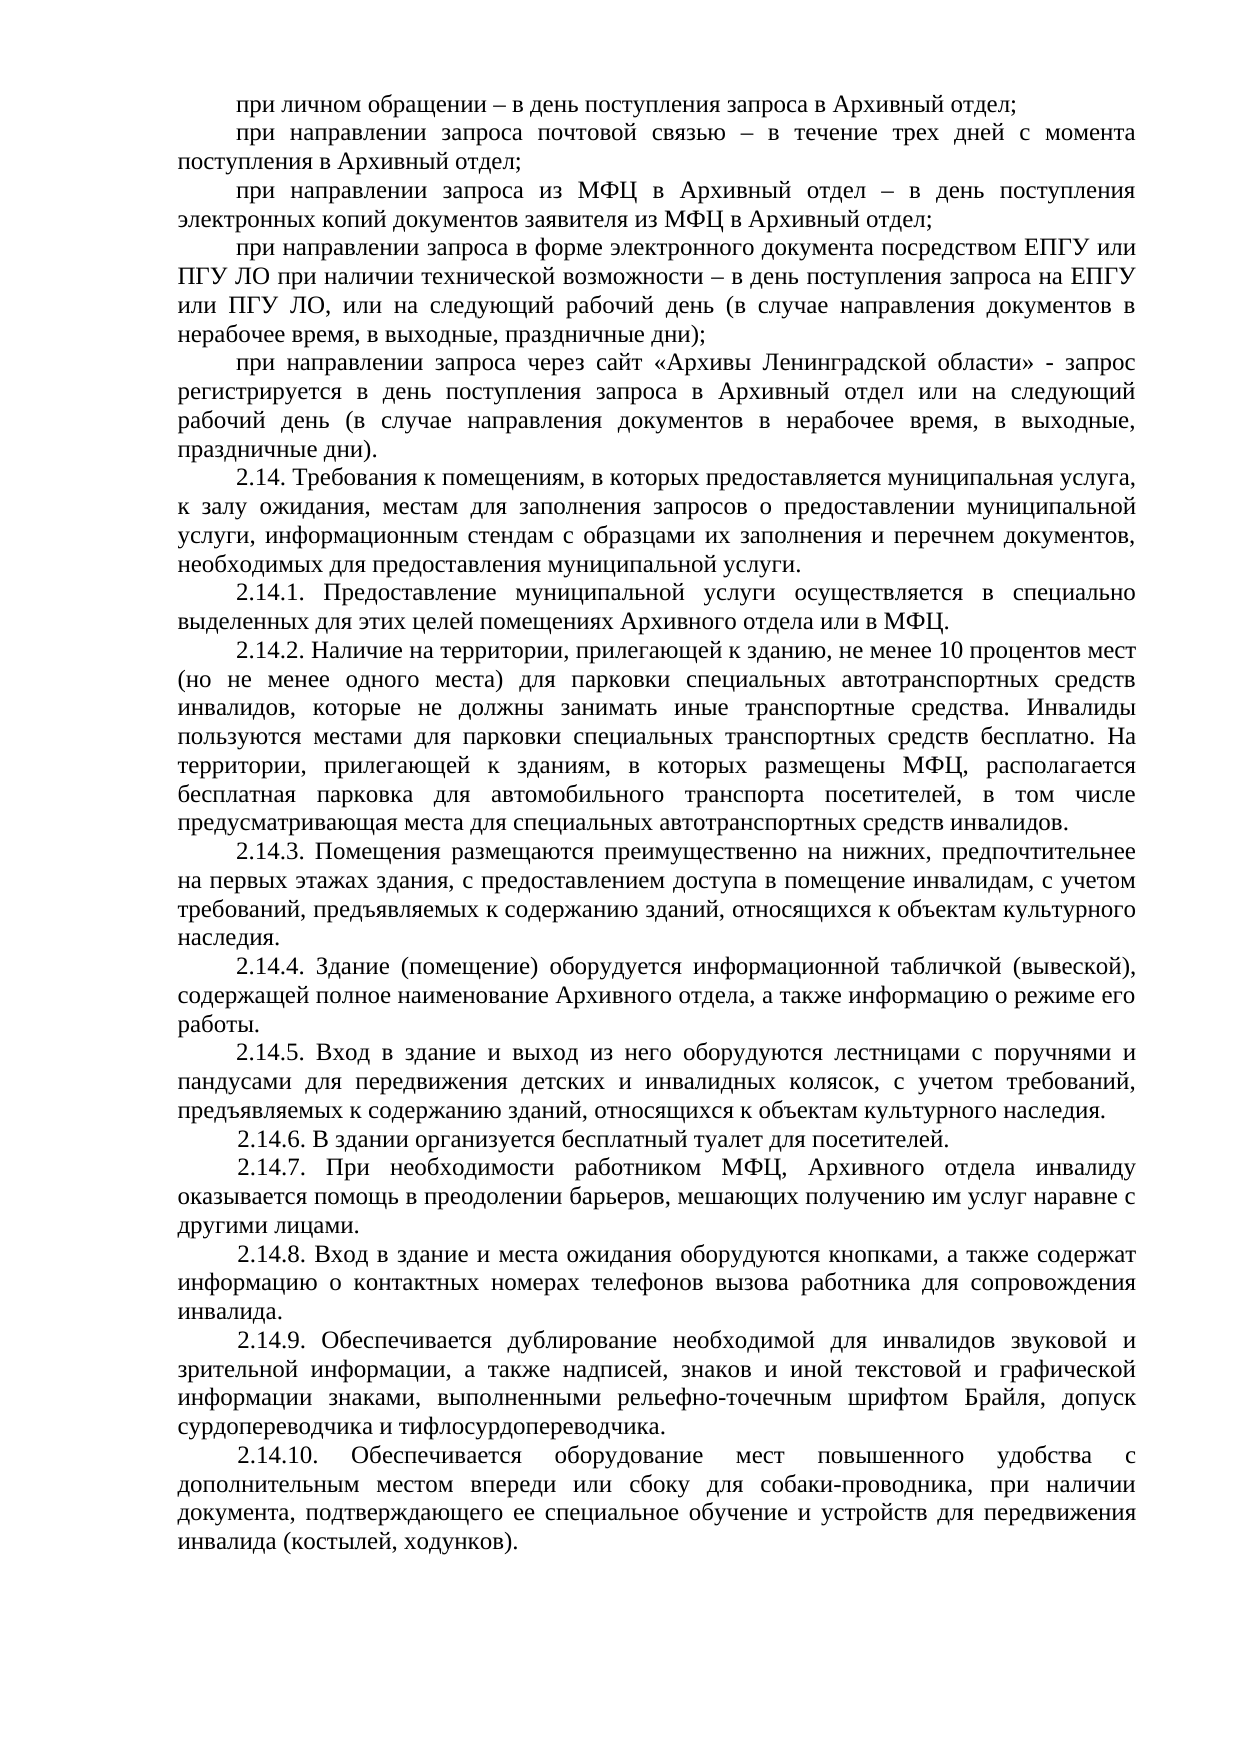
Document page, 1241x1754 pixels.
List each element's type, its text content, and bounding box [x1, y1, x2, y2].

text 2.14.2. Наличие на территории, прилегающей к зданию, не менее 10 процентов мест (но не менее одного места) для парковки специальных автотранспортных средств инвалидов, которые не должны занимать иные транспортные средства. Инвалиды пользуются местами для парковки специальных транспортных средств бесплатно. На территории, прилегающей к зданиям, в которых размещены МФЦ, располагается бесплатная парковка для автомобильного транспорта посетителей, в том числе предусматривающая места для специальных автотранспортных средств инвалидов. [177, 635, 1137, 836]
text 2.14.3. Помещения размещаются преимущественно на нижних, предпочтительнее на первых этажах здания, с предоставлением доступа в помещение инвалидам, с учетом требований, предъявляемых к содержанию зданий, относящихся к объектам культурного наследия. [177, 836, 1137, 951]
text 2.14.9. Обеспечивается дублирование необходимой для инвалидов звуковой и зрительной информации, а также надписей, знаков и иной текстовой и графической информации знаками, выполненными рельефно-точечным шрифтом Брайля, допуск сурдопереводчика и тифлосурдопереводчика. [177, 1325, 1137, 1440]
text 2.14.8. Вход в здание и места ожидания оборудуются кнопками, а также содержат информацию о контактных номерах телефонов вызова работника для сопровождения инвалида. [177, 1239, 1137, 1325]
text 2.14.7. При необходимости работником МФЦ, Архивного отдела инвалиду оказывается помощь в преодолении барьеров, мешающих получению им услуг наравне с другими лицами. [177, 1152, 1137, 1239]
text 2.14.5. Вход в здание и выход из него оборудуются лестницами с поручнями и пандусами для передвижения детских и инвалидных колясок, с учетом требований, предъявляемых к содержанию зданий, относящихся к объектам культурного наследия. [177, 1037, 1137, 1124]
text при направлении запроса из МФЦ в Архивный отдел – в день поступления электронных копий документов заявителя из МФЦ в Архивный отдел; [177, 175, 1137, 232]
text при личном обращении – в день поступления запроса в Архивный отдел; [177, 89, 1137, 117]
text при направлении запроса в форме электронного документа посредством ЕПГУ или ПГУ ЛО при наличии технической возможности – в день поступления запроса на ЕПГУ или ПГУ ЛО, или на следующий рабочий день (в случае направления документов в нерабочее время, в выходные, праздничные дни); [177, 232, 1137, 347]
text 2.14. Требования к помещениям, в которых предоставляется муниципальная услуга, к залу ожидания, местам для заполнения запросов о предоставлении муниципальной услуги, информационным стендам с образцами их заполнения и перечнем документов, необходимых для предоставления муниципальной услуги. [177, 462, 1137, 577]
text при направлении запроса через сайт «Архивы Ленинградской области» - запрос регистрируется в день поступления запроса в Архивный отдел или на следующий рабочий день (в случае направления документов в нерабочее время, в выходные, праздничные дни). [177, 347, 1137, 462]
text 2.14.10. Обеспечивается оборудование мест повышенного удобства с дополнительным местом впереди или сбоку для собаки-проводника, при наличии документа, подтверждающего ее специальное обучение и устройств для передвижения инвалида (костылей, ходунков). [177, 1440, 1137, 1555]
text при направлении запроса почтовой связью – в течение трех дней с момента поступления в Архивный отдел; [177, 117, 1137, 175]
text 2.14.6. В здании организуется бесплатный туалет для посетителей. [177, 1124, 1137, 1152]
text 2.14.1. Предоставление муниципальной услуги осуществляется в специально выделенных для этих целей помещениях Архивного отдела или в МФЦ. [177, 577, 1137, 635]
text 2.14.4. Здание (помещение) оборудуется информационной табличкой (вывеской), содержащей полное наименование Архивного отдела, а также информацию о режиме его работы. [177, 951, 1137, 1037]
